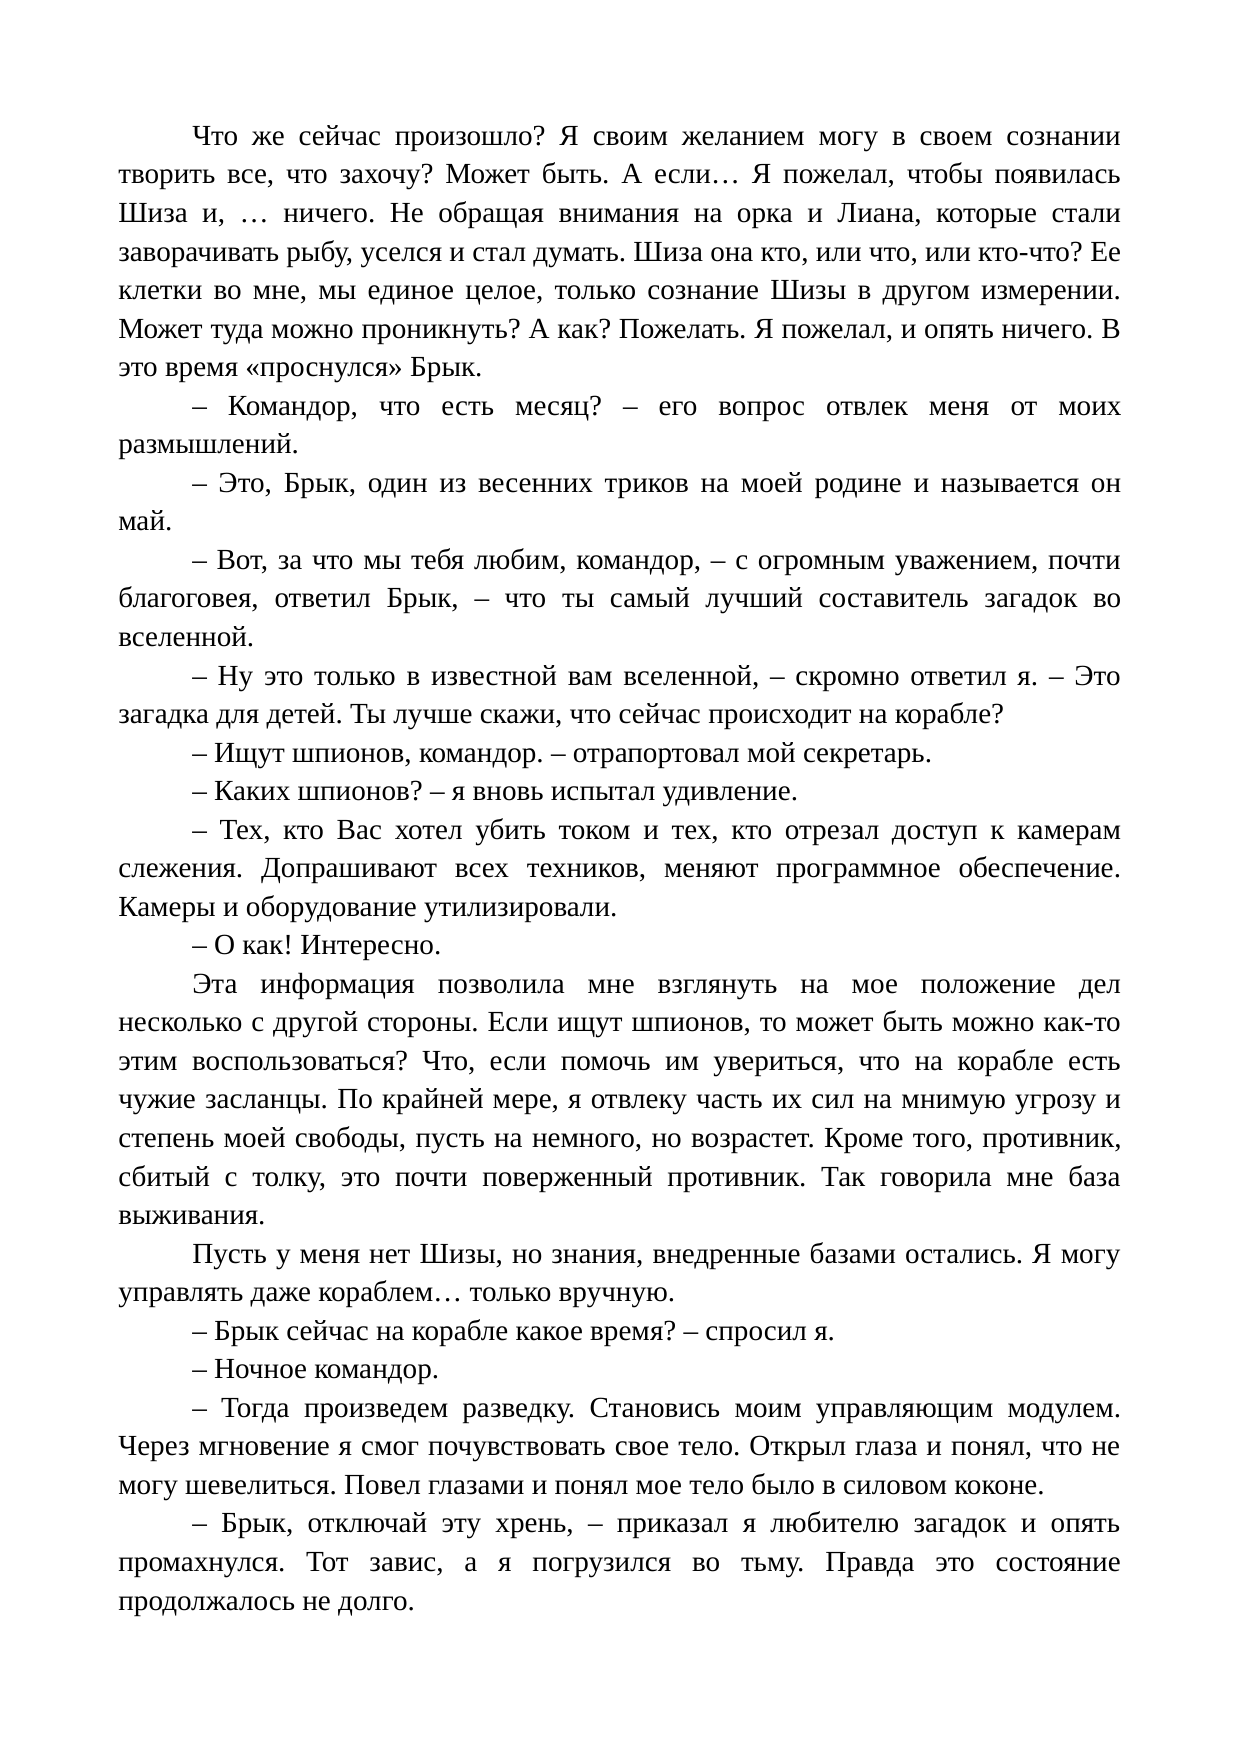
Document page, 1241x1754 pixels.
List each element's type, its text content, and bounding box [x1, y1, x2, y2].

text – Тогда произведем разведку. Становись моим управляющим модулем. Через мгновение я смог почувствовать свое тело. Открыл глаза и понял, что не могу шевелиться. Повел глазами и понял мое тело было в силовом коконе. [118, 1390, 1122, 1501]
text – Командор, что есть месяц? – его вопрос отвлек меня от моих размышлений. [118, 388, 1122, 460]
text – Ночное командор. [118, 1351, 1122, 1385]
text – Брык сейчас на корабле какое время? – спросил я. [118, 1313, 1122, 1346]
text – Это, Брык, один из весенних триков на моей родине и называется он май. [118, 465, 1122, 537]
text Пусть у меня нет Шизы, но знания, внедренные базами остались. Я могу управлять даже кораблем… только вручную. [118, 1236, 1122, 1308]
text Что же сейчас произошло? Я своим желанием могу в своем сознании творить все, что захочу? Может быть. А если… Я пожелал, чтобы появилась Шиза и, … ничего. Не обращая внимания на орка и Лиана, которые стали заворачивать рыбу, уселся и стал думать. Шиза она кто, или что, или кто-что? Ее клетки во мне, мы единое целое, только сознание Шизы в другом измерении. Может туда можно проникнуть? А как? Пожелать. Я пожелал, и опять ничего. В это время «проснулся» Брык. [118, 118, 1122, 383]
text – Каких шпионов? – я вновь испытал удивление. [118, 773, 1122, 807]
text Эта информация позволила мне взглянуть на мое положение дел несколько с другой стороны. Если ищут шпионов, то может быть можно как-то этим воспользоваться? Что, если помочь им увериться, что на корабле есть чужие засланцы. По крайней мере, я отвлеку часть их сил на мнимую угрозу и степень моей свободы, пусть на немного, но возрастет. Кроме того, противник, сбитый с толку, это почти поверженный противник. Так говорила мне база выживания. [118, 966, 1122, 1231]
text – О как! Интересно. [118, 927, 1122, 961]
text – Ну это только в известной вам вселенной, – скромно ответил я. – Это загадка для детей. Ты лучше скажи, что сейчас происходит на корабле? [118, 658, 1122, 730]
text – Тех, кто Вас хотел убить током и тех, кто отрезал доступ к камерам слежения. Допрашивают всех техников, меняют программное обеспечение. Камеры и оборудование утилизировали. [118, 812, 1122, 922]
text – Брык, отключай эту хрень, – приказал я любителю загадок и опять промахнулся. Тот завис, а я погрузился во тьму. Правда это состояние продолжалось не долго. [118, 1506, 1122, 1616]
text – Ищут шпионов, командор. – отрапортовал мой секретарь. [118, 735, 1122, 768]
text – Вот, за что мы тебя любим, командор, – с огромным уважением, почти благоговея, ответил Брык, – что ты самый лучший составитель загадок во вселенной. [118, 542, 1122, 653]
